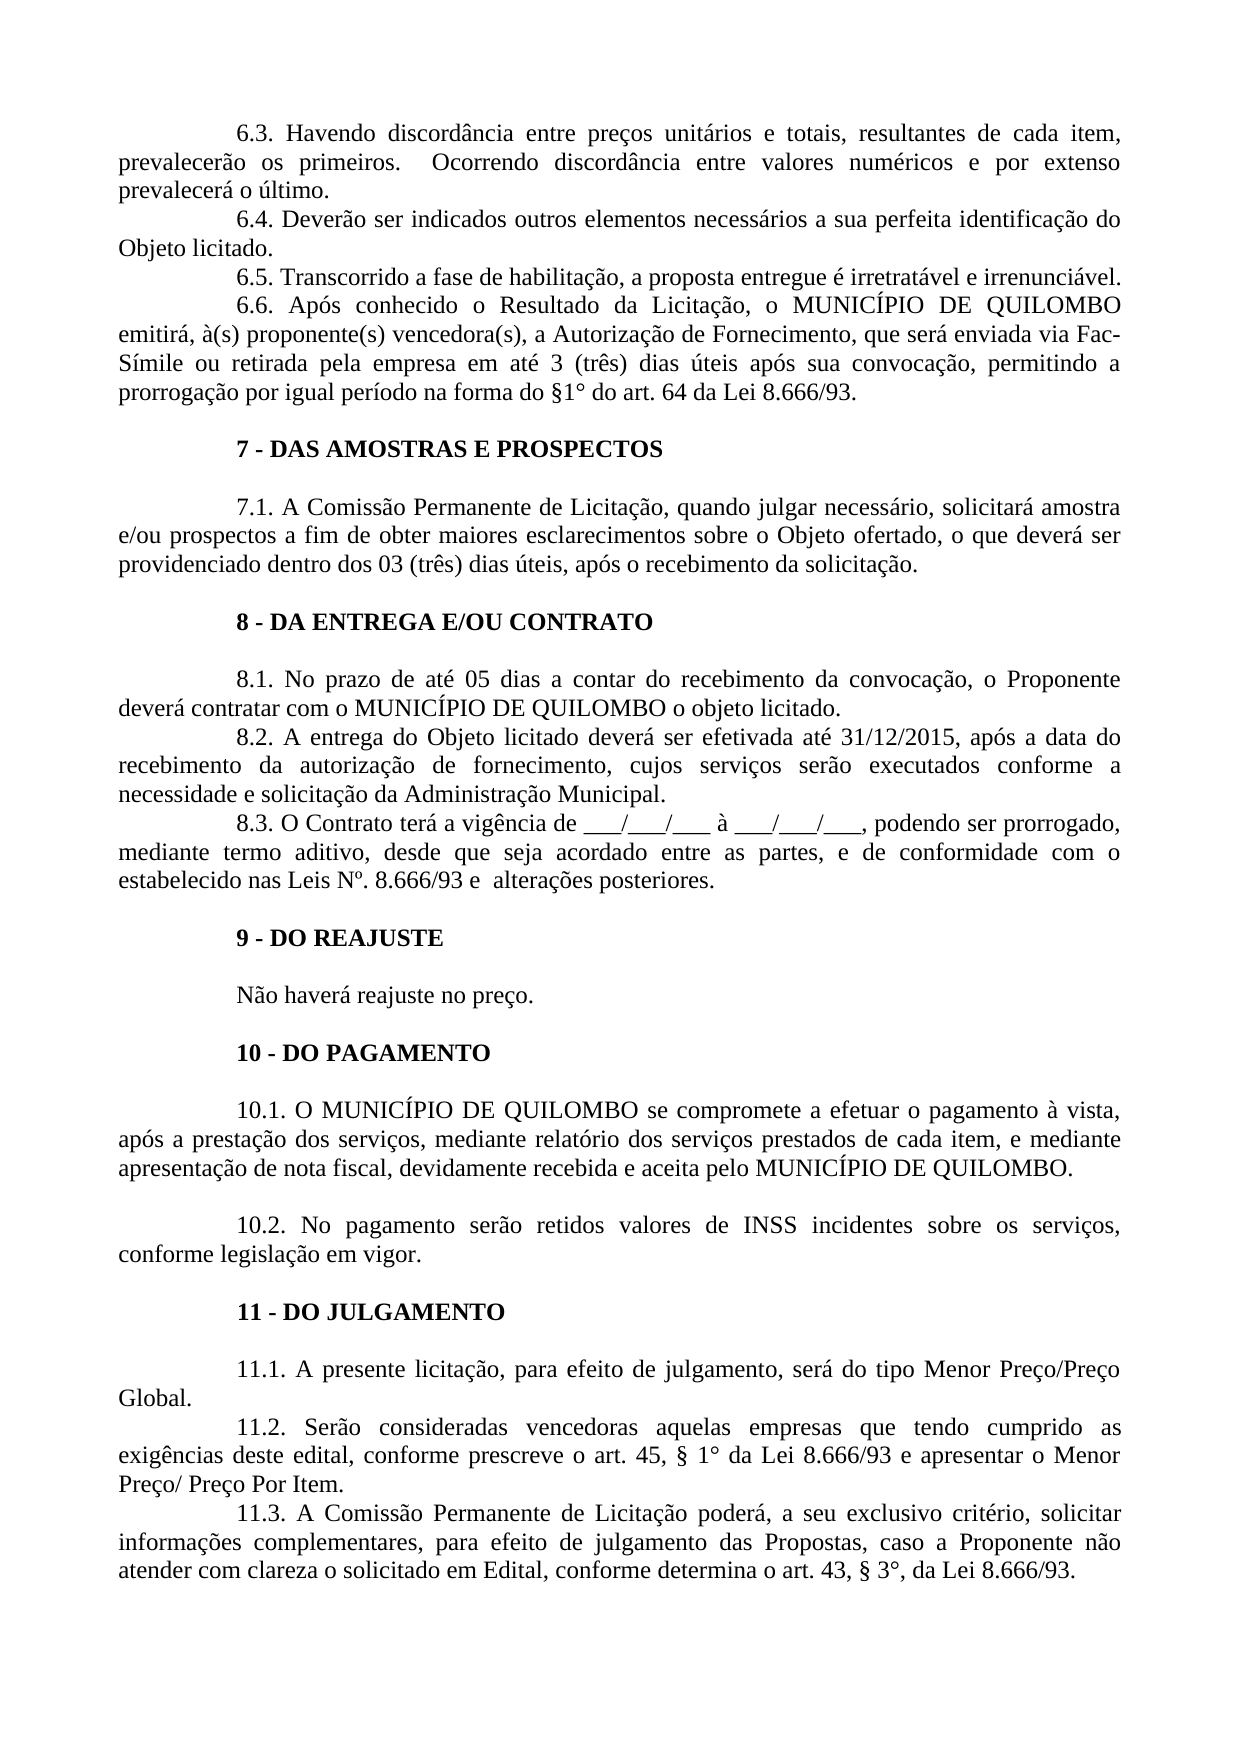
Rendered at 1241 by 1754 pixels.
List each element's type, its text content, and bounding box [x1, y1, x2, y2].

text 6.6. Após conhecido o Resultado da Licitação, o MUNICÍPIO DE QUILOMBO emitirá, à(s) proponente(s) vencedora(s), a Autorização de Fornecimento, que será enviada via Fac-Símile ou retirada pela empresa em até 3 (três) dias úteis após sua convocação, permitindo a prorrogação por igual período na forma do §1° do art. 64 da Lei 8.666/93. [118, 291, 1122, 406]
text 9 - DO REAJUSTE [118, 923, 1122, 952]
text 11.1. A presente licitação, para efeito de julgamento, será do tipo Menor Preço/Preço Global. [118, 1354, 1122, 1412]
text 6.3. Havendo discordância entre preços unitários e totais, resultantes de cada item, prevalecerão os primeiros. Ocorrendo discordância entre valores numéricos e por extenso prevalecerá o último. [118, 118, 1122, 204]
text 11.3. A Comissão Permanente de Licitação poderá, a seu exclusivo critério, solicitar informações complementares, para efeito de julgamento das Propostas, caso a Proponente não atender com clareza o solicitado em Edital, conforme determina o art. 43, § 3°, da Lei 8.666/93. [118, 1498, 1122, 1584]
text 8.1. No prazo de até 05 dias a contar do recebimento da convocação, o Proponente deverá contratar com o MUNICÍPIO DE QUILOMBO o objeto licitado. [118, 664, 1122, 722]
text 7.1. A Comissão Permanente de Licitação, quando julgar necessário, solicitará amostra e/ou prospectos a fim de obter maiores esclarecimentos sobre o Objeto ofertado, o que deverá ser providenciado dentro dos 03 (três) dias úteis, após o recebimento da solicitação. [118, 492, 1122, 578]
text 8.3. O Contrato terá a vigência de ___/___/___ à ___/___/___, podendo ser prorrogado, mediante termo aditivo, desde que seja acordado entre as partes, e de conformidade com o estabelecido nas Leis Nº. 8.666/93 e alterações posteriores. [118, 808, 1122, 894]
text Não haverá reajuste no preço. [118, 981, 1122, 1009]
text 10.1. O MUNICÍPIO DE QUILOMBO se compromete a efetuar o pagamento à vista, após a prestação dos serviços, mediante relatório dos serviços prestados de cada item, e mediante apresentação de nota fiscal, devidamente recebida e aceita pelo MUNICÍPIO DE QUILOMBO. [118, 1096, 1122, 1182]
text 7 - DAS AMOSTRAS E PROSPECTOS [118, 434, 1122, 463]
text 8 - DA ENTREGA E/OU CONTRATO [118, 607, 1122, 636]
text 11.2. Serão consideradas vencedoras aquelas empresas que tendo cumprido as exigências deste edital, conforme prescreve o art. 45, § 1° da Lei 8.666/93 e apresentar o Menor Preço/ Preço Por Item. [118, 1412, 1122, 1498]
text 6.4. Deverão ser indicados outros elementos necessários a sua perfeita identificação do Objeto licitado. [118, 204, 1122, 262]
text 6.5. Transcorrido a fase de habilitação, a proposta entregue é irretratável e irrenunciável. [118, 262, 1122, 291]
text 11 - DO JULGAMENTO [118, 1297, 1122, 1326]
text 8.2. A entrega do Objeto licitado deverá ser efetivada até 31/12/2015, após a data do recebimento da autorização de fornecimento, cujos serviços serão executados conforme a necessidade e solicitação da Administração Municipal. [118, 722, 1122, 808]
text 10 - DO PAGAMENTO [118, 1038, 1122, 1067]
text 10.2. No pagamento serão retidos valores de INSS incidentes sobre os serviços, conforme legislação em vigor. [118, 1211, 1122, 1268]
